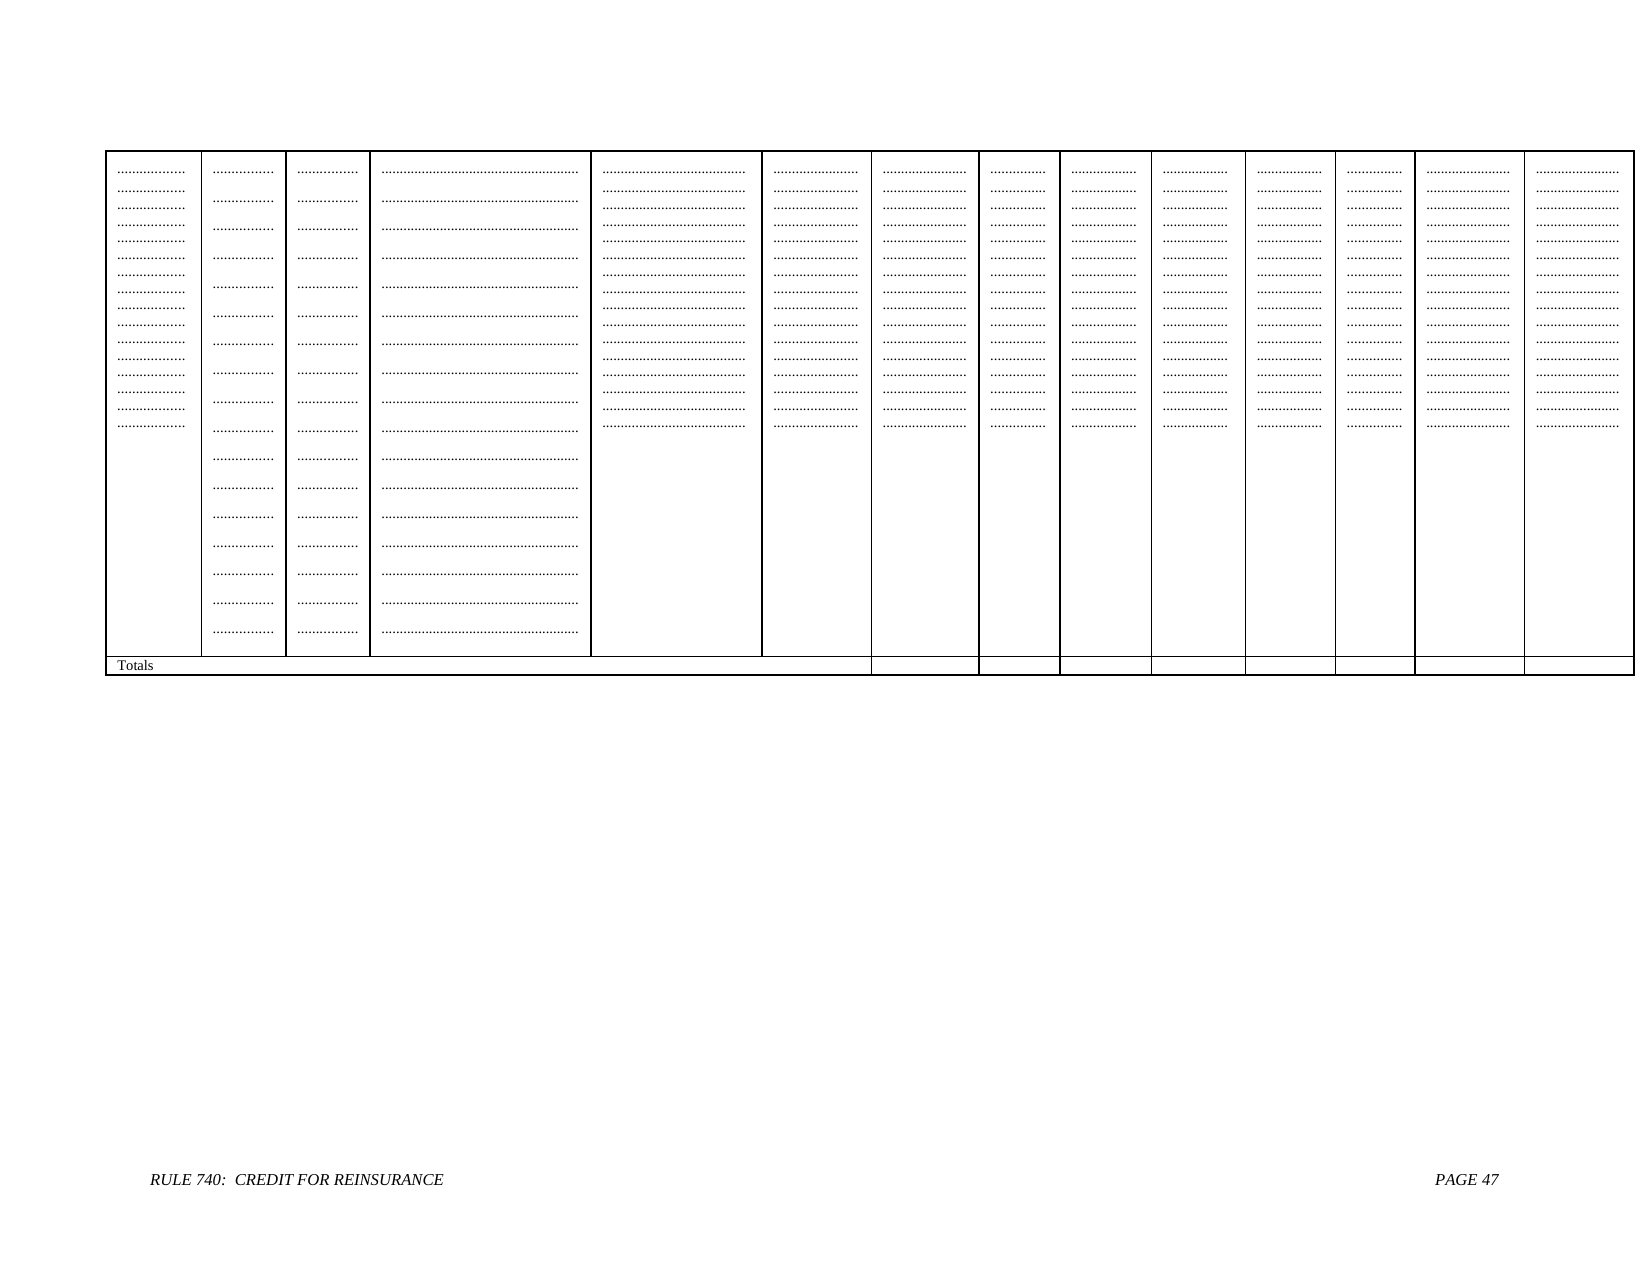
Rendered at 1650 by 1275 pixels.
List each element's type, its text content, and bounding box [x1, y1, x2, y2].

table_cell [1152, 657, 1245, 674]
table_cell [1525, 657, 1633, 674]
table_cell [872, 152, 978, 656]
table_cell [202, 152, 285, 656]
table_cell [1061, 657, 1151, 674]
table_cell [287, 152, 369, 656]
table_cell [1416, 657, 1524, 674]
table_cell [1152, 152, 1245, 656]
table_cell Totals [107, 657, 871, 674]
table_cell [107, 152, 201, 656]
table_cell [371, 152, 590, 656]
table_cell [980, 152, 1059, 656]
table_cell [1246, 152, 1335, 656]
table_cell [1336, 657, 1414, 674]
table_cell [980, 657, 1059, 674]
table_cell [1336, 152, 1414, 656]
table_cell [872, 657, 978, 674]
table_cell [592, 152, 761, 656]
table_cell [1061, 152, 1151, 656]
table_cell [763, 152, 871, 656]
table_cell [1416, 152, 1524, 656]
table_cell [1525, 152, 1633, 656]
table_cell [1246, 657, 1335, 674]
